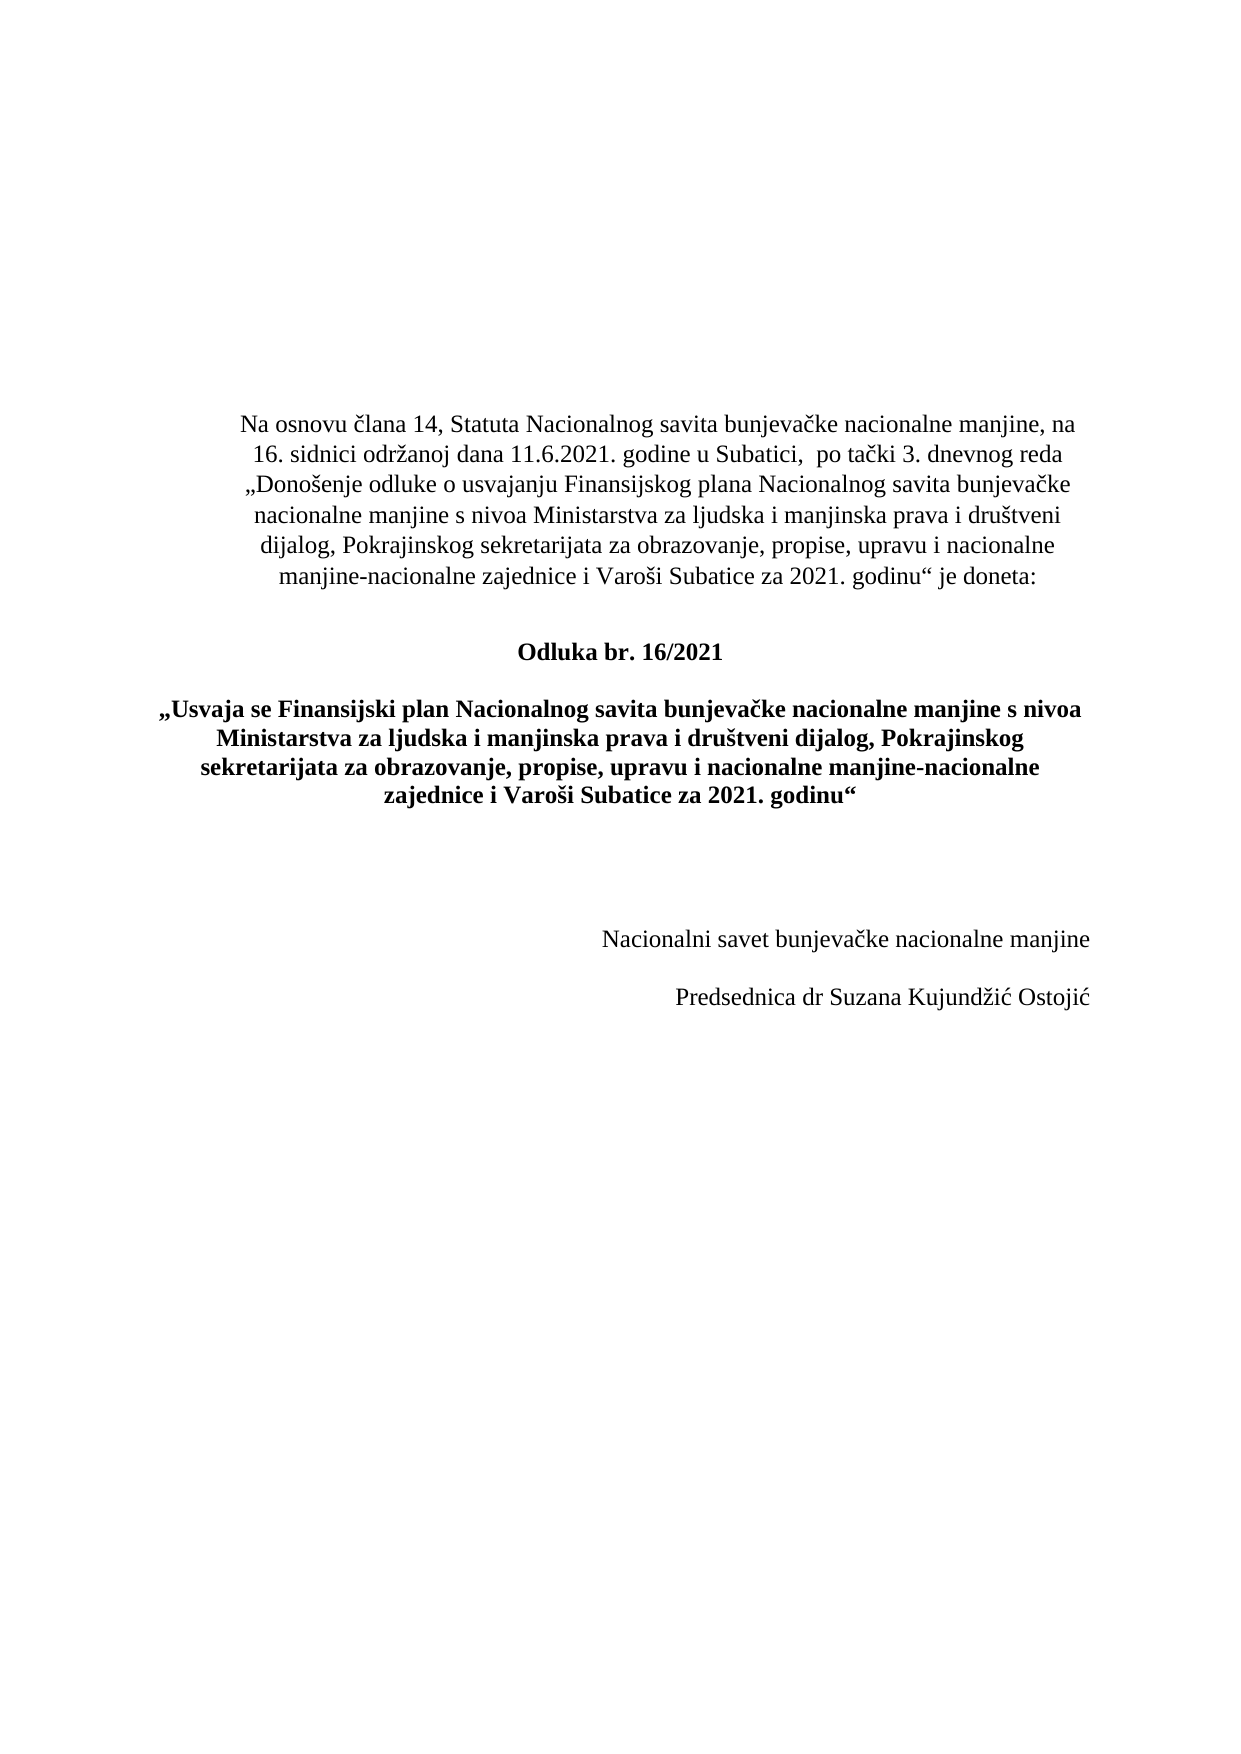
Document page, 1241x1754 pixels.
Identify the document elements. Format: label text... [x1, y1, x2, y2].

list Na osnovu člana 14, Statuta Nacionalnog savita bunjevačke nacionalne manjine, na 16. sidnici održanoj dana 11.6.2021. godine u Subatici, po tački 3. dnevnog reda „Donošenje odluke o usvajanju Finansijskog plana Nacionalnog savita bunjevačke nacionalne manjine s nivoa Ministarstva za ljudska i manjinska prava i društveni dijalog, Pokrajinskog sekretarijata za obrazovanje, propise, upravu i nacionalne manjine-nacionalne zajednice i Varoši Subatice za 2021. godinu“ je doneta: [225, 409, 1090, 589]
text Odluka br. 16/2021 [150, 637, 1090, 665]
text Nacionalni savet bunjevačke nacionalne manjine [150, 924, 1090, 953]
text Predsednica dr Suzana Kujundžić Ostojić [150, 982, 1090, 1010]
text „Usvaja se Finansijski plan Nacionalnog savita bunjevačke nacionalne manjine s nivoa Ministarstva za ljudska i manjinska prava i društveni dijalog, Pokrajinskog sekretarijata za obrazovanje, propise, upravu i nacionalne manjine-nacionalne zajednice i Varoši Subatice za 2021. godinu“ [150, 694, 1090, 809]
